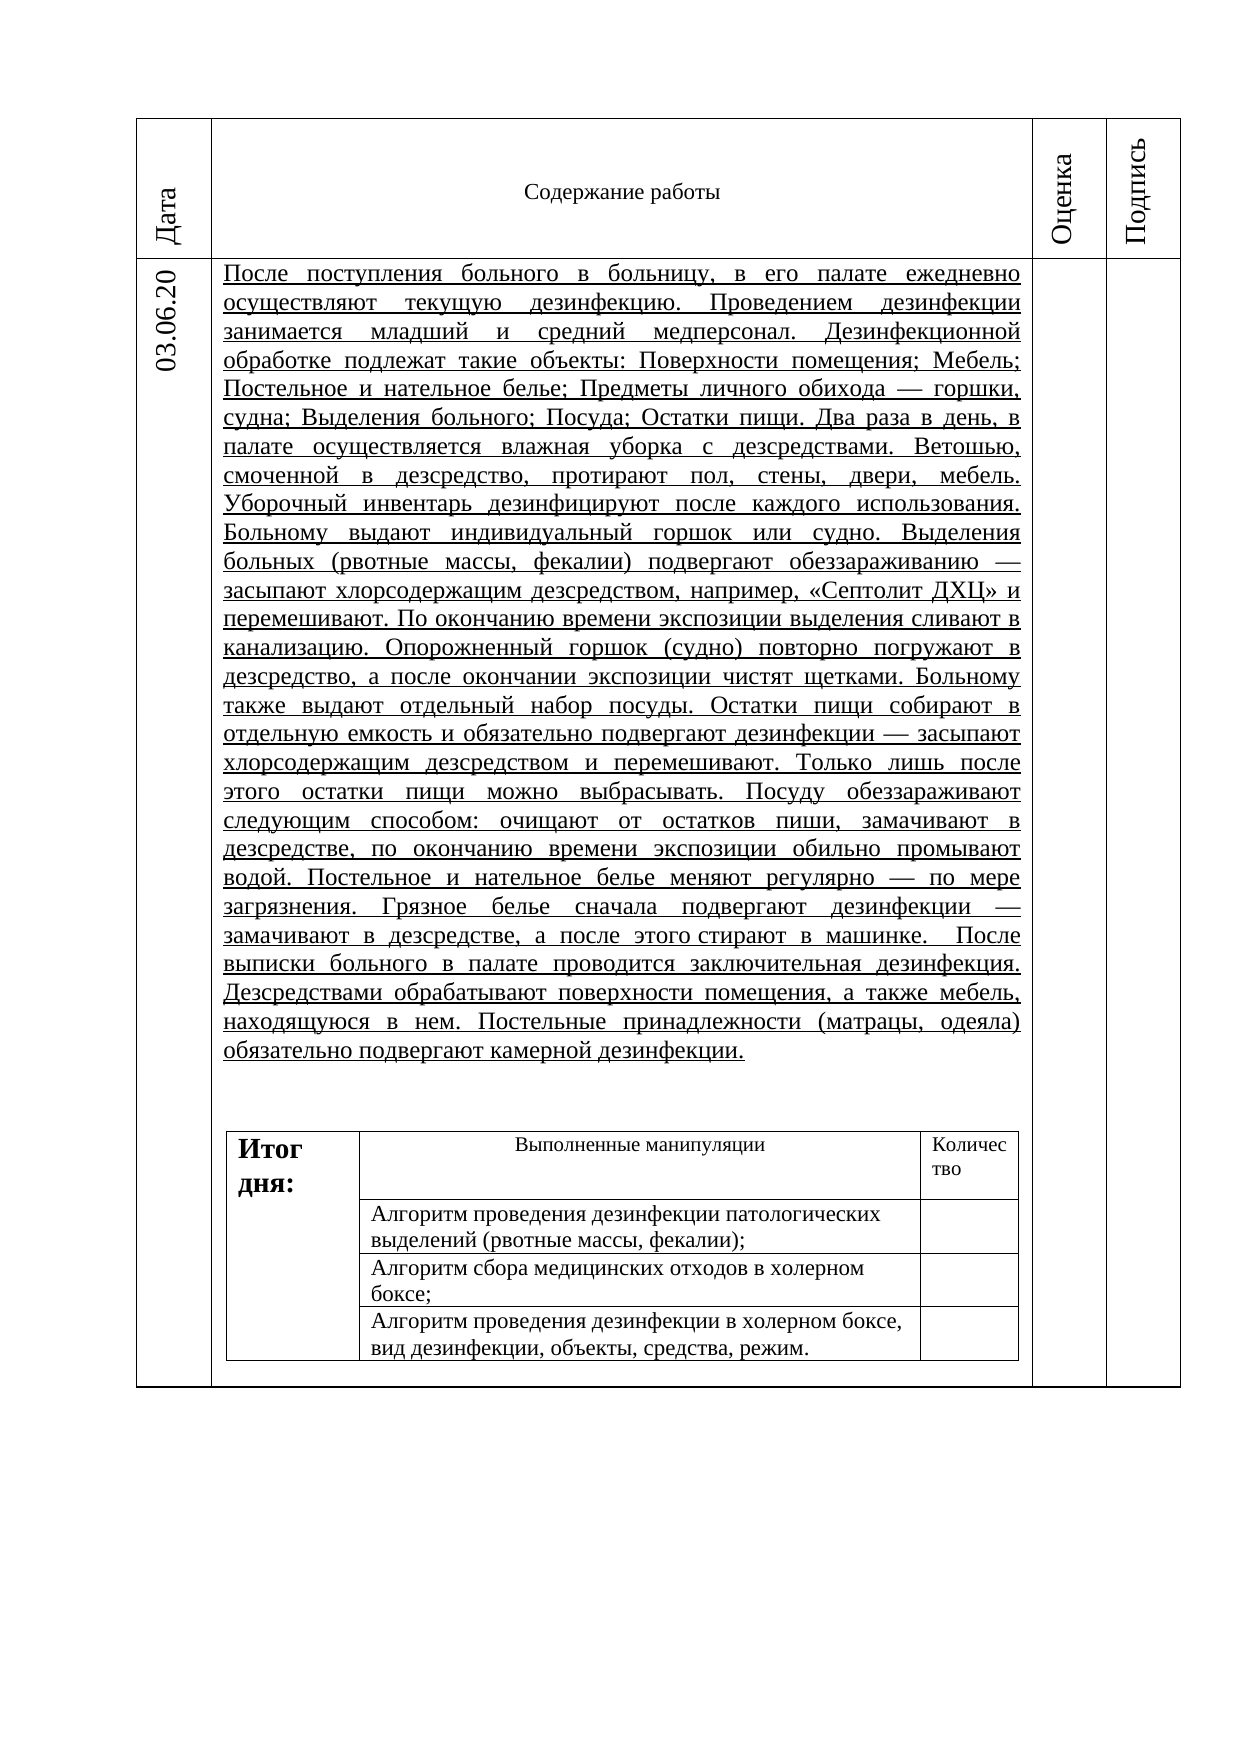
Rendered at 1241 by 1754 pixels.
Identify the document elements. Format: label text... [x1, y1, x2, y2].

table_cell После поступления больного в больницу, в его палате ежедневно осуществляют текущую дезинфекцию. Проведением дезинфекции занимается младший и средний медперсонал. Дезинфекционной обработке подлежат такие объекты: Поверхности помещения; Мебель; Постельное и нательное белье; Предметы личного обихода — горшки, судна; Выделения больного; Посуда; Остатки пищи. Два раза в день, в палате осуществляется влажная уборка с дезсредствами. Ветошью, смоченной в дезсредство, протирают пол, стены, двери, мебель. Уборочный инвентарь дезинфицируют после каждого использования. Больному выдают индивидуальный горшок или судно. Выделения больных (рвотные массы, фекалии) подвергают обеззараживанию — засыпают хлорсодержащим дезсредством, например, «Септолит ДХЦ» и перемешивают. По окончанию времени экспозиции выделения сливают в канализацию. Опорожненный горшок (судно) повторно погружают в дезсредство, а после окончании экспозиции чистят щетками. Больному также выдают отдельный набор посуды. Остатки пищи собирают в отдельную емкость и обязательно подвергают дезинфекции — засыпают хлорсодержащим дезсредством и перемешивают. Только лишь после этого остатки пищи можно выбрасывать. Посуду обеззараживают следующим способом: очищают от остатков пиши, замачивают в дезсредстве, по окончанию времени экспозиции обильно промывают водой. Постельное и нательное белье меняют регулярно — по мере загрязнения. Грязное белье сначала подвергают дезинфекции — замачивают в дезсредстве, а после этого стирают в машинке. После выписки больного в палате проводится заключительная дезинфекция. Дезсредствами обрабатывают поверхности помещения, а также мебель, находящуюся в нем. Постельные принадлежности (матрацы, одеяла) обязательно подвергают камерной дезинфекции. [212, 259, 1032, 1386]
table_header Подпись [1107, 119, 1180, 257]
table_header Содержание работы [212, 119, 1032, 257]
table_cell [1107, 259, 1180, 1386]
table_header Дата [137, 119, 211, 257]
table_cell 03.06.20 02.06.20 [137, 259, 211, 1386]
table_header Оценка [1033, 119, 1106, 257]
table_cell [1033, 259, 1106, 1386]
